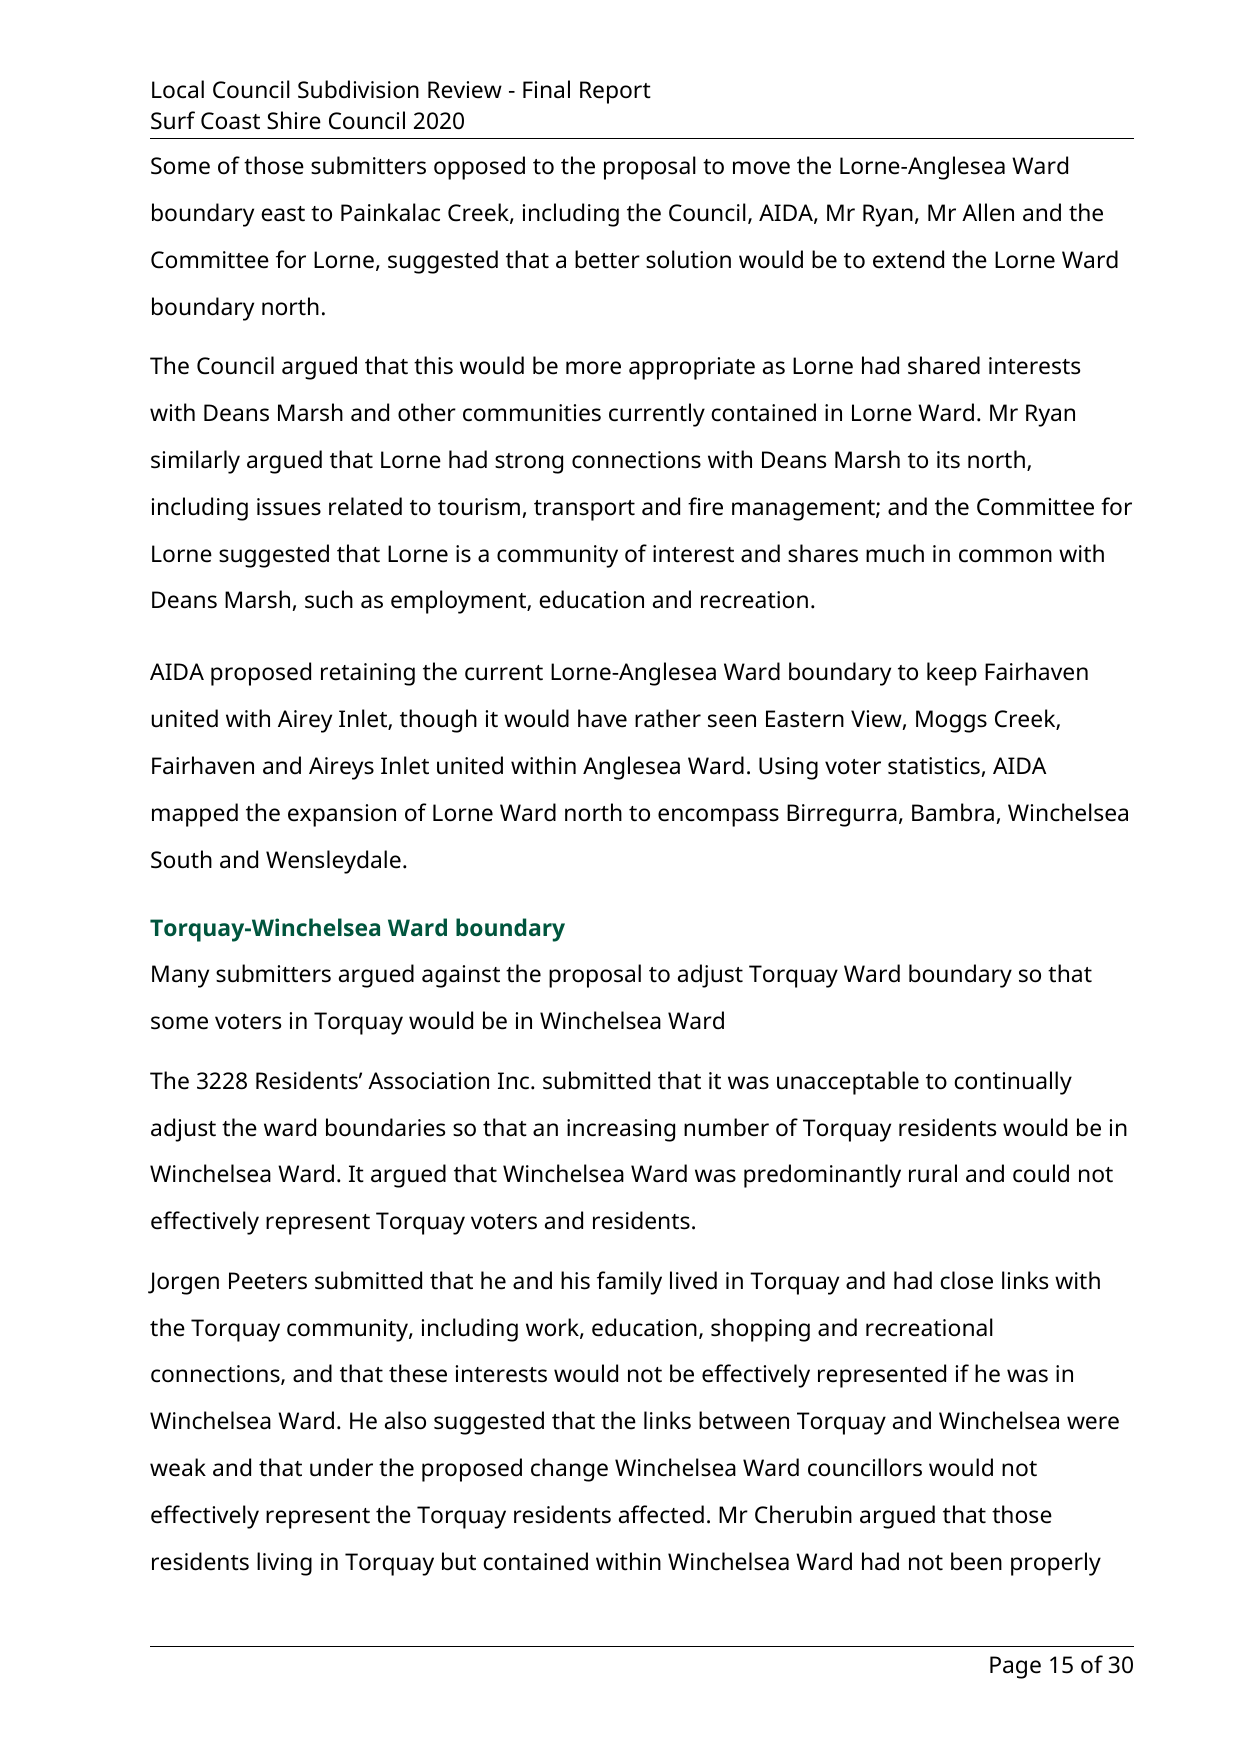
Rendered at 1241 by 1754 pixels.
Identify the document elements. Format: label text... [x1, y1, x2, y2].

text AIDA proposed retaining the current Lorne-Anglesea Ward boundary to keep Fairhaven united with Airey Inlet, though it would have rather seen Eastern View, Moggs Creek, Fairhaven and Aireys Inlet united within Anglesea Ward. Using voter statistics, AIDA mapped the expansion of Lorne Ward north to encompass Birregurra, Bambra, Winchelsea South and Wensleydale. [150, 656, 1134, 875]
text The 3228 Residents’ Association Inc. submitted that it was unacceptable to continually adjust the ward boundaries so that an increasing number of Torquay residents would be in Winchelsea Ward. It argued that Winchelsea Ward was predominantly rural and could not effectively represent Torquay voters and residents. [150, 1064, 1134, 1236]
subtitle Torquay-Winchelsea Ward boundary [150, 911, 1134, 943]
text Many submitters argued against the proposal to adjust Torquay Ward boundary so that some voters in Torquay would be in Winchelsea Ward [150, 958, 1134, 1036]
text The Council argued that this would be more appropriate as Lorne had shared interests with Deans Marsh and other communities currently contained in Lorne Ward. Mr Ryan similarly argued that Lorne had strong connections with Deans Marsh to its north, including issues related to tourism, transport and fire management; and the Committee for Lorne suggested that Lorne is a community of interest and shares much in common with Deans Marsh, such as employment, education and recreation. [150, 350, 1134, 616]
text Some of those submitters opposed to the proposal to move the Lorne-Anglesea Ward boundary east to Painkalac Creek, including the Council, AIDA, Mr Ryan, Mr Allen and the Committee for Lorne, suggested that a better solution would be to extend the Lorne Ward boundary north. [150, 150, 1134, 322]
